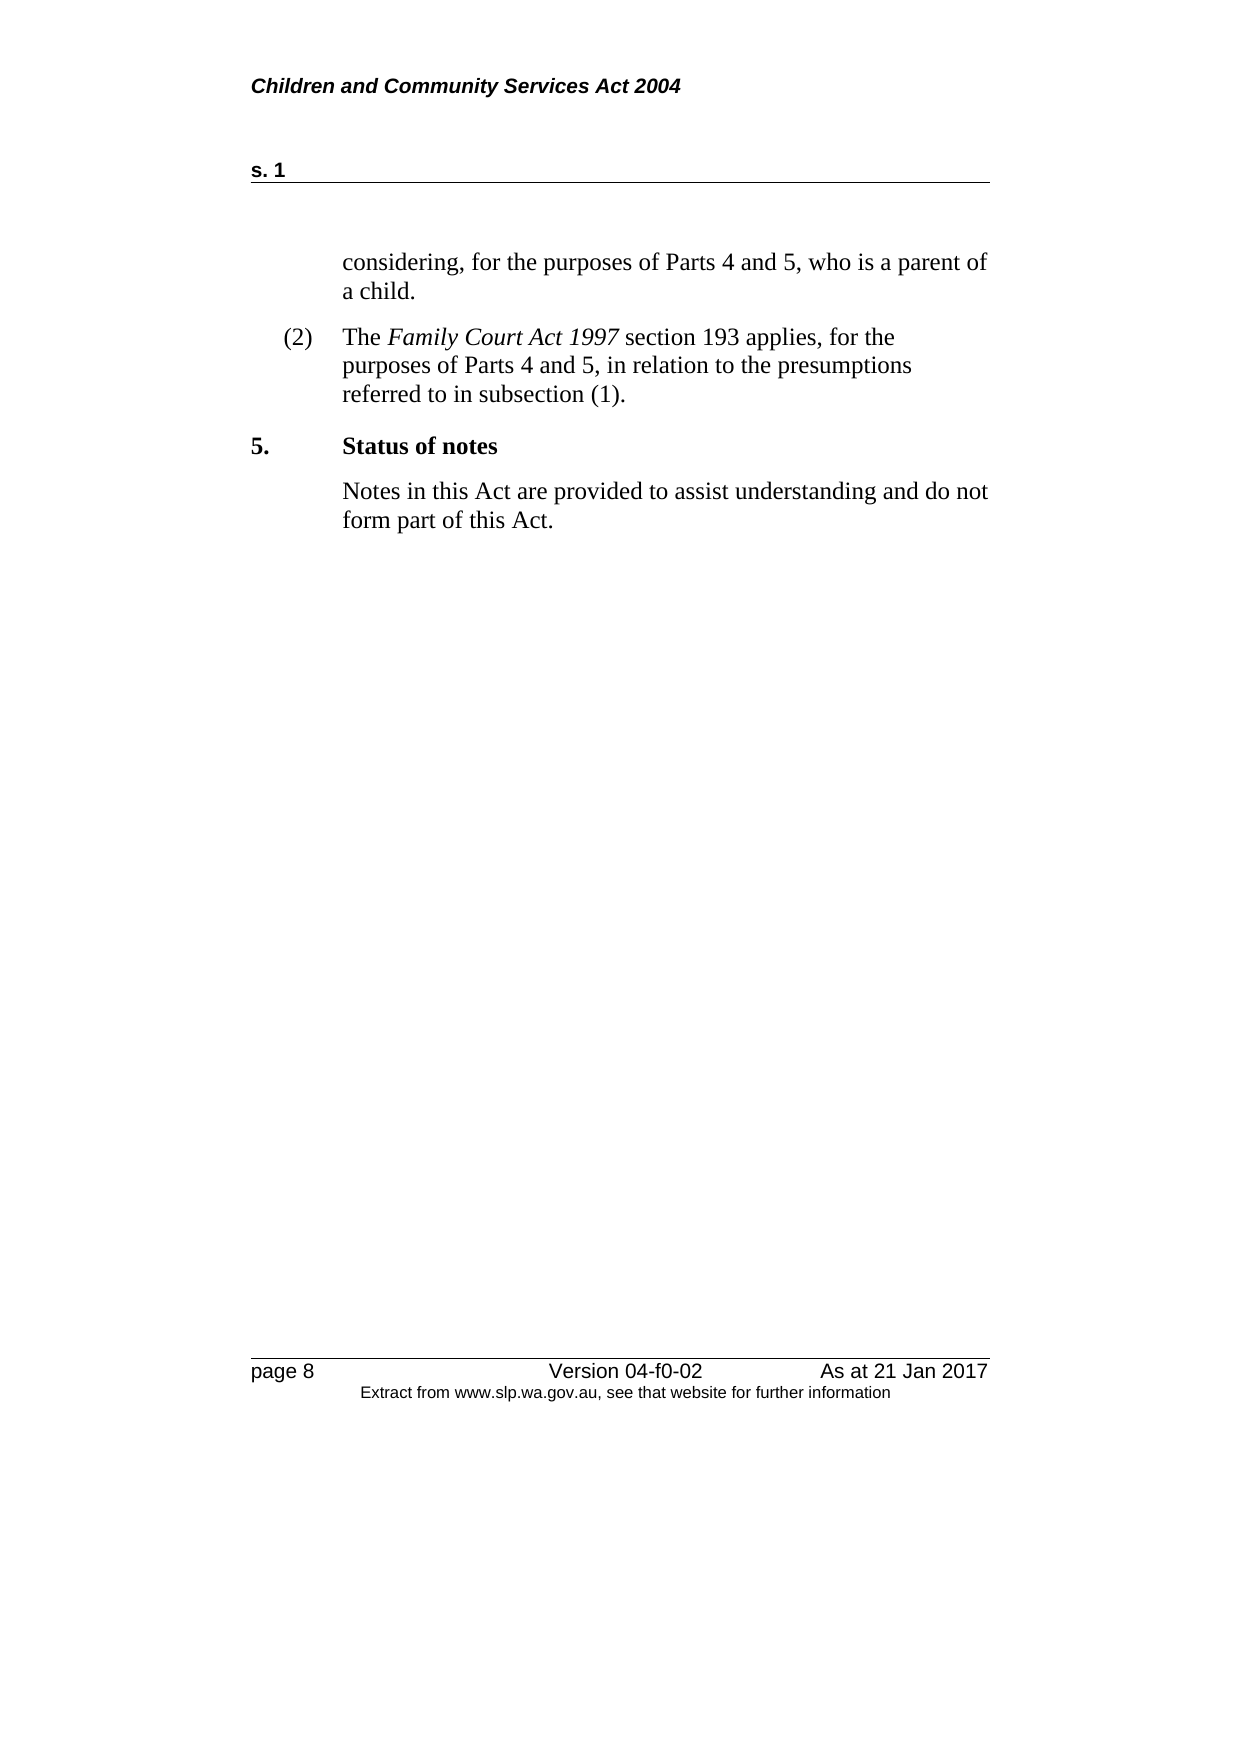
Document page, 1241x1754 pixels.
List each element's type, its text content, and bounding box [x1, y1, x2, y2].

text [251, 247, 990, 305]
text Notes in this Act are provided to assist understanding and do not form part of this Act. [251, 476, 990, 534]
text (2) The Family Court Act 1997 section 193 applies, for the purposes of Parts 4 and 5, in relation to the presumptions referred to in subsection (1). [251, 322, 990, 408]
subtitle 5. Status of notes [251, 431, 990, 459]
